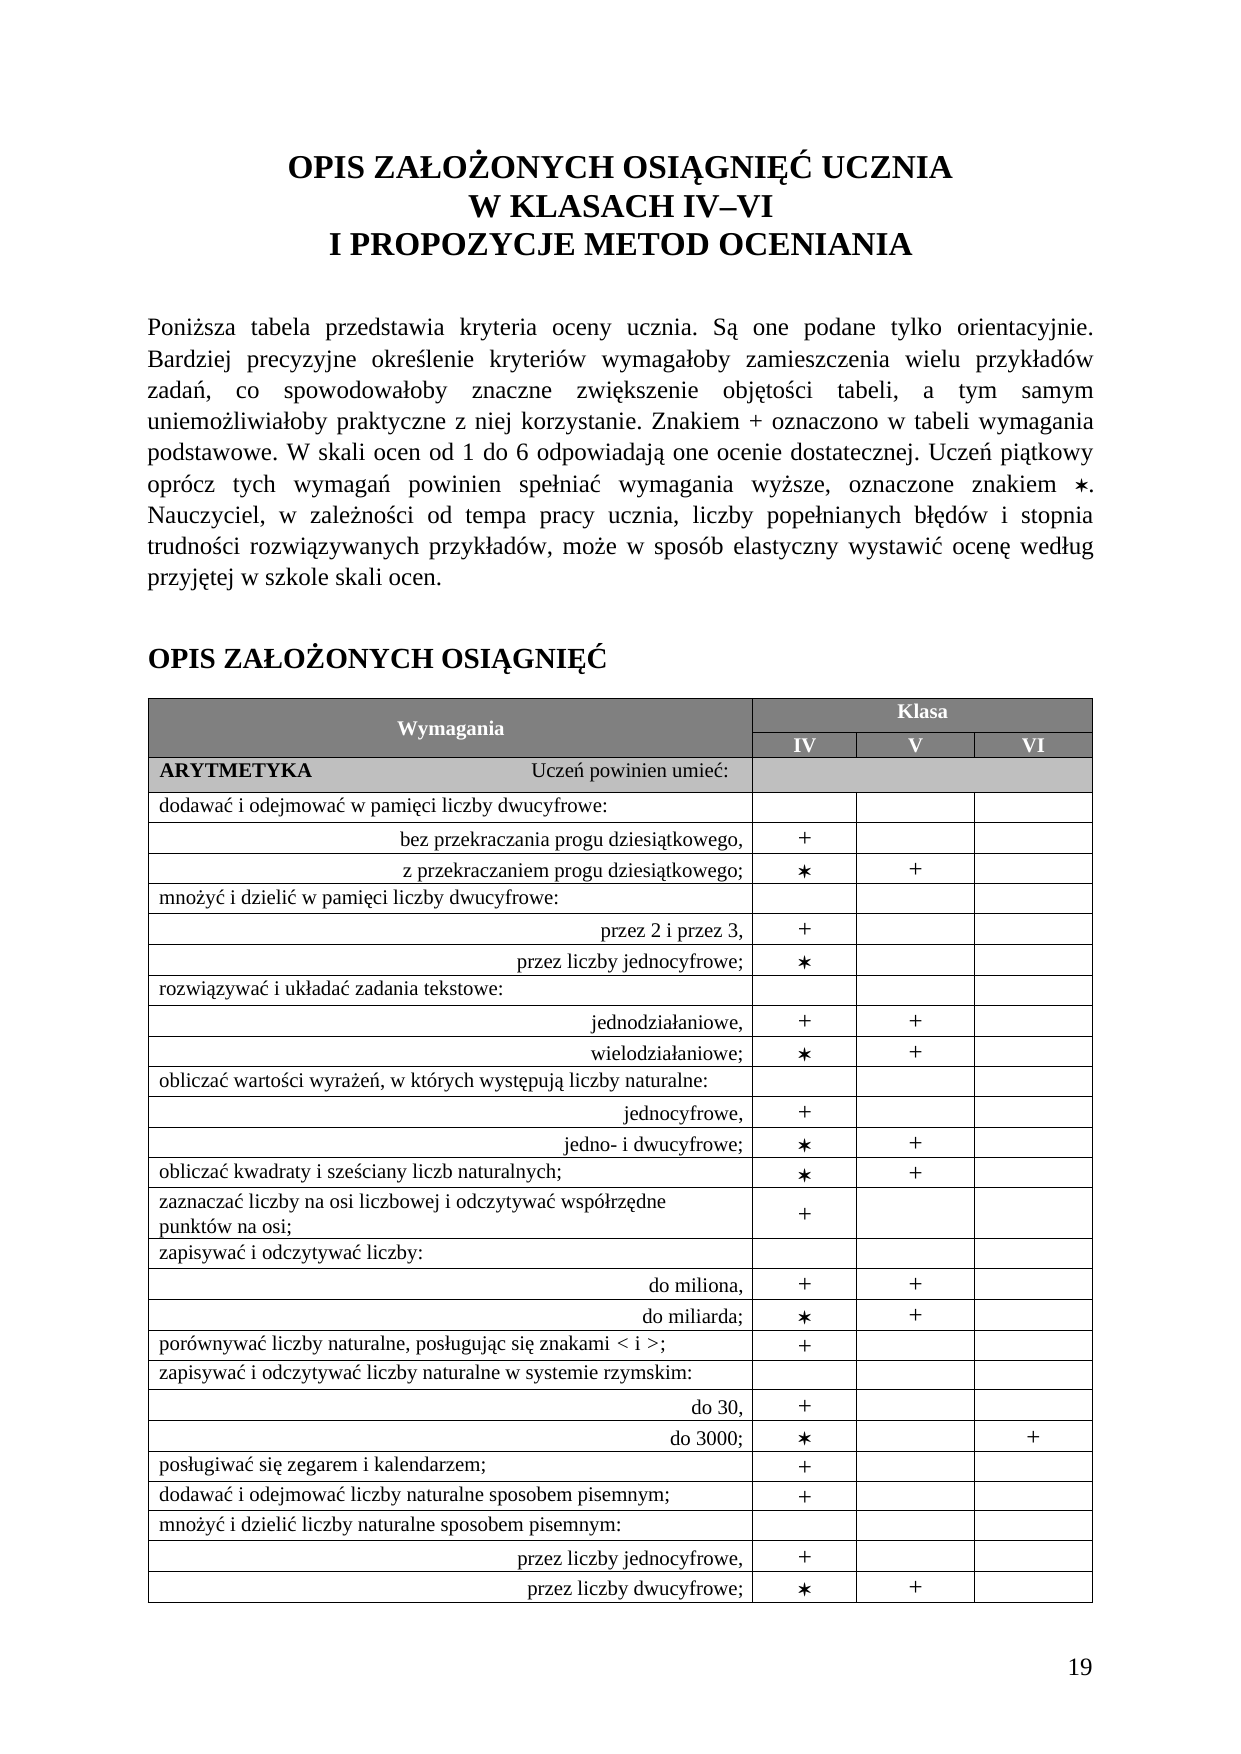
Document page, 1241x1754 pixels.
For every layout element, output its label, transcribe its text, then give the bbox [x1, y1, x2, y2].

table_cell + [857, 1269, 974, 1299]
table_cell [753, 1128, 856, 1157]
table_cell do 3000; [149, 1421, 752, 1451]
table_cell [857, 1361, 974, 1389]
table_cell [975, 1331, 1092, 1359]
table_cell mnożyć i dzielić w pamięci liczby dwucyfrowe: [149, 884, 752, 913]
table_cell do miliona, [149, 1269, 752, 1299]
table_cell [753, 945, 856, 975]
table_cell do miliarda; [149, 1300, 752, 1330]
table_header Wymagania [149, 699, 752, 757]
table_cell [975, 1067, 1092, 1096]
table_cell [975, 1037, 1092, 1066]
table_header Klasa [753, 699, 1092, 732]
table_cell [975, 1482, 1092, 1510]
table_cell + [753, 914, 856, 944]
text OPIS ZAŁOŻONYCH OSIĄGNIĘĆ UCZNIA [148, 148, 1093, 186]
table_cell obliczać wartości wyrażeń, w których występują liczby naturalne: [149, 1067, 752, 1096]
table_cell przez liczby jednocyfrowe, [149, 1541, 752, 1571]
table_cell + [857, 1037, 974, 1066]
table_cell ARYTMETYKA Uczeń powinien umieć: [149, 758, 752, 792]
table_cell rozwiązywać i układać zadania tekstowe: [149, 976, 752, 1004]
table_cell [753, 1239, 856, 1268]
table_cell [975, 1361, 1092, 1389]
table_cell [753, 884, 856, 913]
table_cell [975, 854, 1092, 883]
table_cell + [753, 823, 856, 852]
table_cell [975, 945, 1092, 975]
table_cell [857, 793, 974, 822]
table_cell przez liczby dwucyfrowe; [149, 1572, 752, 1602]
table_cell obliczać kwadraty i sześciany liczb naturalnych; [149, 1158, 752, 1187]
table_cell [753, 1037, 856, 1066]
table_cell [975, 1097, 1092, 1127]
table_cell + [857, 1300, 974, 1330]
table_cell porównywać liczby naturalne, posługując się znakami < i >; [149, 1331, 752, 1359]
table_cell [753, 976, 856, 1004]
table_cell [857, 1067, 974, 1096]
table_cell [857, 823, 974, 852]
table_cell [975, 1269, 1092, 1299]
table_cell + [857, 854, 974, 883]
table_cell [975, 1128, 1092, 1157]
table_cell [753, 1158, 856, 1187]
table_cell [857, 1511, 974, 1540]
table_cell + [753, 1390, 856, 1420]
table_cell [753, 1361, 856, 1389]
table_cell + [753, 1006, 856, 1036]
table_cell + [753, 1269, 856, 1299]
table_cell przez liczby jednocyfrowe; [149, 945, 752, 975]
table_cell + [857, 1128, 974, 1157]
table_cell mnożyć i dzielić liczby naturalne sposobem pisemnym: [149, 1511, 752, 1540]
table_cell + [753, 1452, 856, 1481]
table_cell + [753, 1482, 856, 1510]
table_cell [975, 1541, 1092, 1571]
table_cell [857, 976, 974, 1004]
table_cell + [857, 1572, 974, 1602]
table_cell IV [753, 733, 856, 757]
text W KLASACH IV–VI [147, 186, 1094, 224]
table_cell [857, 1482, 974, 1510]
table_cell z przekraczaniem progu dziesiątkowego; [149, 854, 752, 883]
table_cell V [857, 733, 974, 757]
table_cell zapisywać i odczytywać liczby: [149, 1239, 752, 1268]
table_cell jednocyfrowe, [149, 1097, 752, 1127]
table_cell dodawać i odejmować liczby naturalne sposobem pisemnym; [149, 1482, 752, 1510]
table_cell [753, 758, 1092, 792]
table_cell jednodziałaniowe, [149, 1006, 752, 1036]
text OPIS ZAŁOŻONYCH OSIĄGNIĘĆ [148, 647, 1094, 674]
table_cell [857, 1541, 974, 1571]
table_cell [975, 1188, 1092, 1238]
table_cell [975, 1390, 1092, 1420]
text Poniższa tabela przedstawia kryteria oceny ucznia. Są one podane tylko orientacyjnie. Bardziej precyzyjne określenie kryteriów wymagałoby zamieszczenia wielu przykładów zadań, co spowodowałoby znaczne zwiększenie objętości tabeli, a tym samym uniemożliwiałoby praktyczne z niej korzystanie. Znakiem + oznaczono w tabeli wymagania podstawowe. W skali ocen od 1 do 6 odpowiadają one ocenie dostatecznej. Uczeń piątkowy oprócz tych wymagań powinien spełniać wymagania wyższe, oznaczone znakiem . Nauczyciel, w zależności od tempa pracy ucznia, liczby popełnianych błędów i stopnia trudności rozwiązywanych przykładów, może w sposób elastyczny wystawić ocenę według przyjętej w szkole skali ocen. [147, 311, 1094, 592]
table_cell [975, 884, 1092, 913]
table_cell [975, 823, 1092, 852]
table_cell [975, 1239, 1092, 1268]
table_cell [857, 1390, 974, 1420]
table_cell [857, 1097, 974, 1127]
table_cell [753, 1421, 856, 1451]
table_cell zapisywać i odczytywać liczby naturalne w systemie rzymskim: [149, 1361, 752, 1389]
table_cell [753, 1067, 856, 1096]
table_cell [857, 1331, 974, 1359]
table_cell + [857, 1006, 974, 1036]
table_cell [857, 884, 974, 913]
table_cell [753, 1300, 856, 1330]
table_cell [975, 1158, 1092, 1187]
table_cell [975, 1511, 1092, 1540]
table_cell [753, 854, 856, 883]
table_cell + [975, 1421, 1092, 1451]
table_cell [975, 793, 1092, 822]
table_cell [975, 976, 1092, 1004]
table_cell + [753, 1097, 856, 1127]
table_cell VI [975, 733, 1092, 757]
table_cell bez przekraczania progu dziesiątkowego, [149, 823, 752, 852]
table_cell [857, 1188, 974, 1238]
table_cell + [857, 1158, 974, 1187]
table_cell [857, 1452, 974, 1481]
table_cell + [753, 1188, 856, 1238]
table_cell [753, 1572, 856, 1602]
table_cell [857, 914, 974, 944]
table_cell [975, 1452, 1092, 1481]
table_cell dodawać i odejmować w pamięci liczby dwucyfrowe: [149, 793, 752, 822]
table_cell jedno- i dwucyfrowe; [149, 1128, 752, 1157]
table_cell wielodziałaniowe; [149, 1037, 752, 1066]
text I PROPOZYCJE METOD OCENIANIA [147, 224, 1094, 263]
table_cell + [753, 1331, 856, 1359]
table_cell [975, 1572, 1092, 1602]
table_cell zaznaczać liczby na osi liczbowej i odczytywać współrzędne punktów na osi; [149, 1188, 752, 1238]
table_cell [975, 1006, 1092, 1036]
table_cell [753, 1511, 856, 1540]
table_cell [975, 914, 1092, 944]
table_cell do 30, [149, 1390, 752, 1420]
table_cell [753, 793, 856, 822]
table_cell [857, 1421, 974, 1451]
table_cell [975, 1300, 1092, 1330]
table_cell przez 2 i przez 3, [149, 914, 752, 944]
table_cell [857, 1239, 974, 1268]
table_cell + [753, 1541, 856, 1571]
table_cell [857, 945, 974, 975]
table_cell posługiwać się zegarem i kalendarzem; [149, 1452, 752, 1481]
